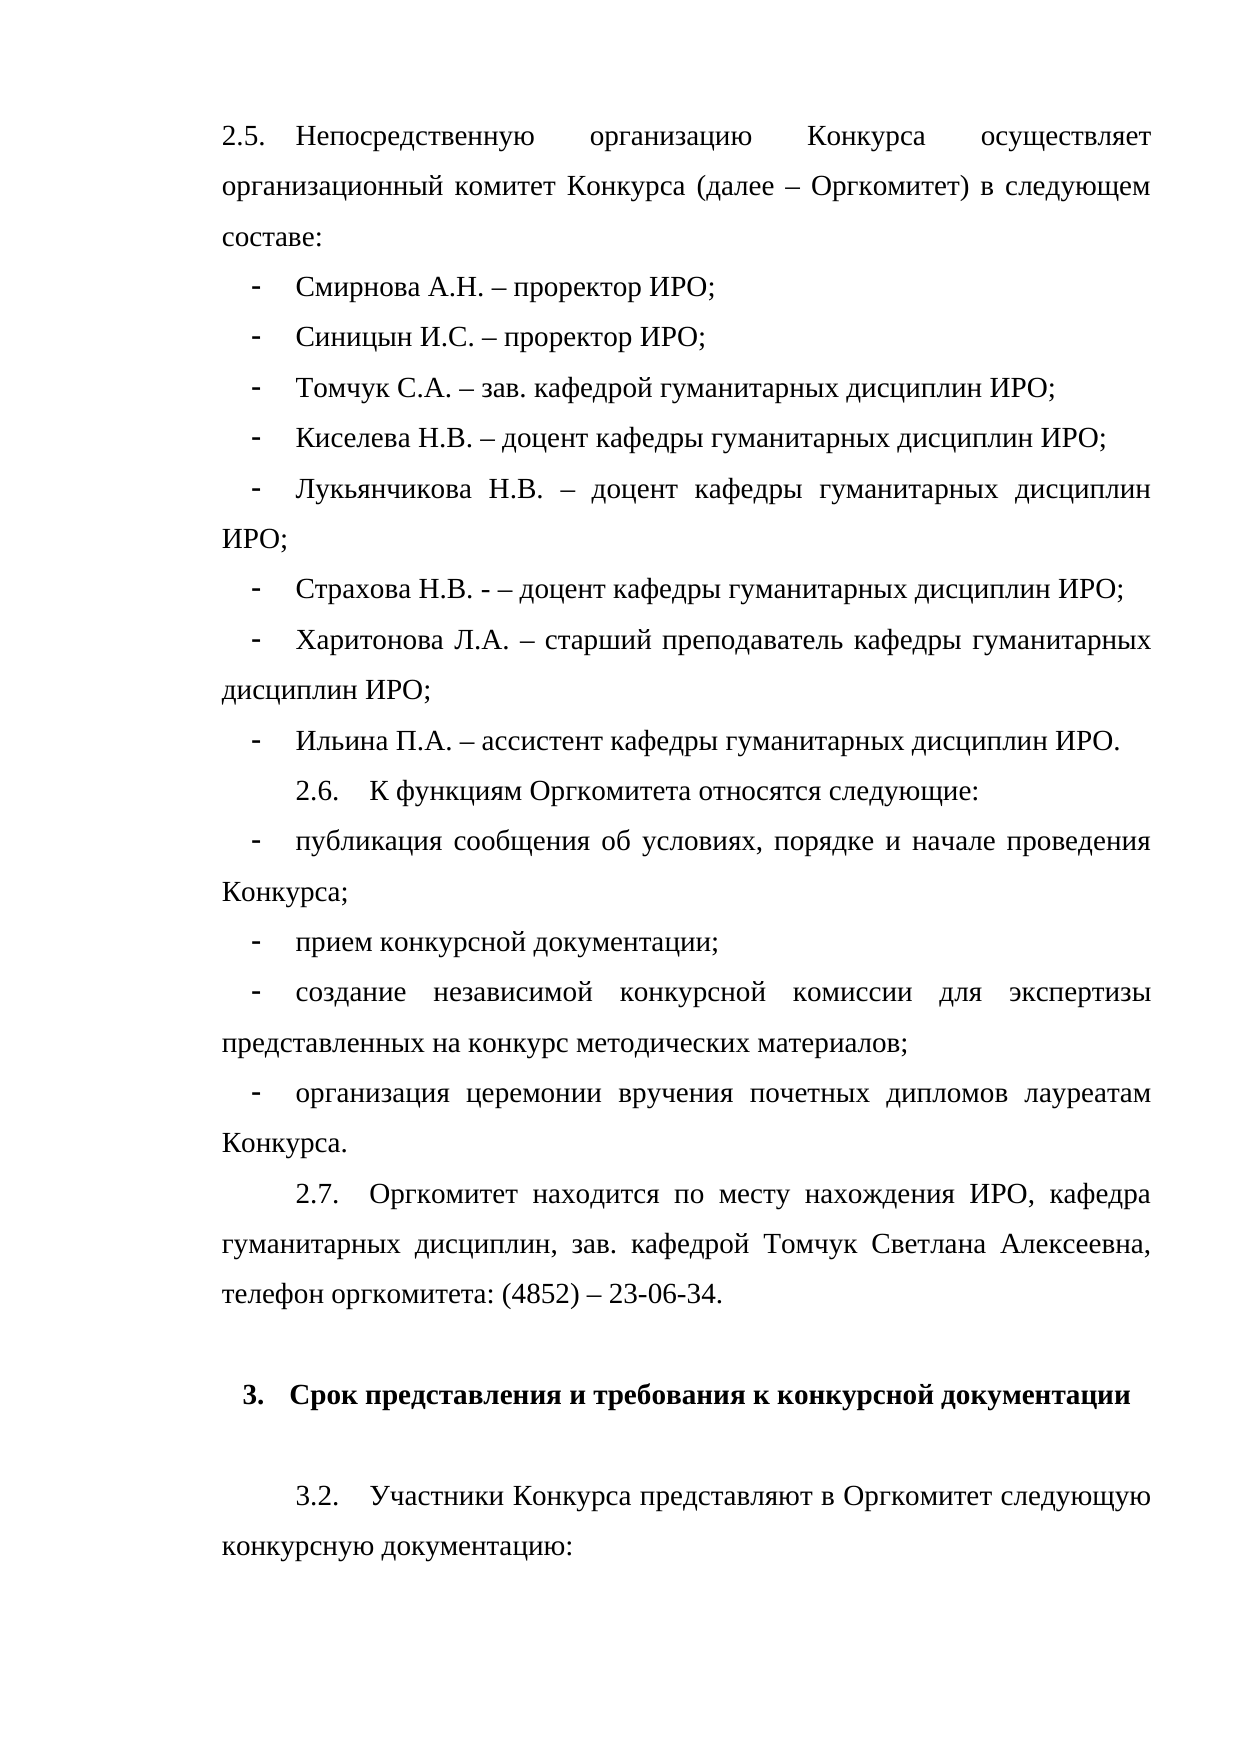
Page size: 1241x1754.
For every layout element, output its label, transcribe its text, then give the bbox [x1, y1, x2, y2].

list Ильина П.А. – ассистент кафедры гуманитарных дисциплин ИРО. [222, 723, 1152, 756]
list Синицын И.С. – проректор ИРО; [222, 319, 1152, 353]
list создание независимой конкурсной комиссии для экспертизы представленных на конкурс методических материалов; [222, 974, 1152, 1058]
list К функциям Оргкомитета относятся следующие: [222, 773, 1152, 807]
list публикация сообщения об условиях, порядке и начале проведения Конкурса; [222, 823, 1152, 907]
list Участники Конкурса представляют в Оргкомитет следующую конкурсную документацию: [222, 1478, 1152, 1562]
list Харитонова Л.А. – старший преподаватель кафедры гуманитарных дисциплин ИРО; [222, 622, 1152, 706]
list организация церемонии вручения почетных дипломов лауреатам Конкурса. [222, 1075, 1152, 1159]
list Оргкомитет находится по месту нахождения ИРО, кафедра гуманитарных дисциплин, зав. кафедрой Томчук Светлана Алексеевна, телефон оргкомитета: (4852) – 23-06-34. [222, 1176, 1152, 1310]
list Срок представления и требования к конкурсной документации [222, 1377, 1152, 1411]
list Киселева Н.В. – доцент кафедры гуманитарных дисциплин ИРО; [222, 420, 1152, 454]
list Томчук С.А. – зав. кафедрой гуманитарных дисциплин ИРО; [222, 370, 1152, 403]
list Смирнова А.Н. – проректор ИРО; [222, 269, 1152, 303]
list Непосредственную организацию Конкурса осуществляет организационный комитет Конкурса (далее – Оргкомитет) в следующем составе: [222, 118, 1152, 252]
list Страхова Н.В. - – доцент кафедры гуманитарных дисциплин ИРО; [222, 571, 1152, 605]
list Лукьянчикова Н.В. – доцент кафедры гуманитарных дисциплин ИРО; [222, 471, 1152, 555]
list прием конкурсной документации; [222, 924, 1152, 958]
